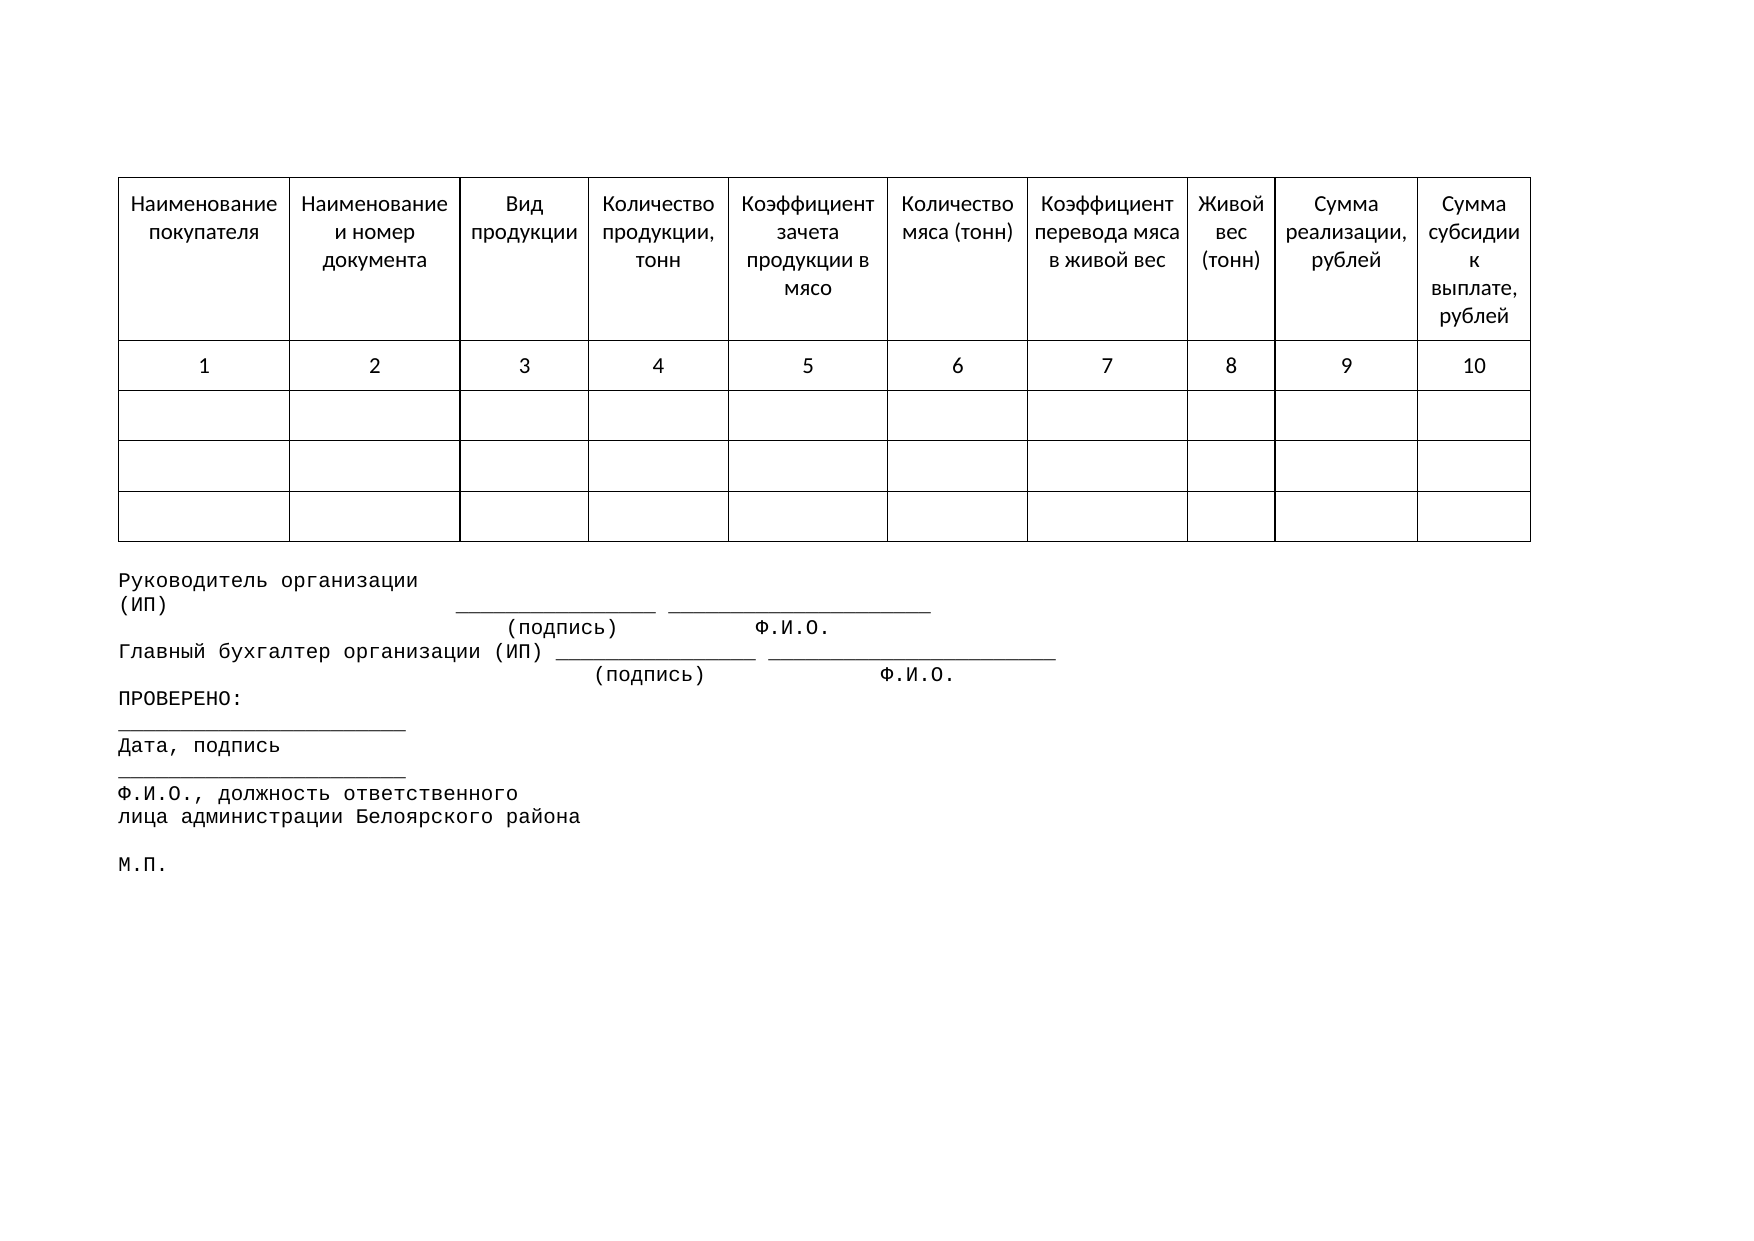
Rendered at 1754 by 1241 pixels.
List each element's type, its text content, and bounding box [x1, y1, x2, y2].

table_cell [461, 441, 588, 491]
table_header Коэффициент перевода мяса в живой вес [1028, 178, 1187, 339]
table_cell [290, 441, 459, 491]
table_cell [1188, 492, 1274, 541]
text М.П. [118, 854, 1636, 877]
table_cell 4 [589, 341, 728, 390]
table_header Количество продукции, тонн [589, 178, 728, 339]
table_cell 1 [119, 341, 289, 390]
table_cell [119, 441, 289, 491]
table_cell [1418, 492, 1530, 541]
table_cell 3 [461, 341, 588, 390]
table_cell [1276, 492, 1417, 541]
text Главный бухгалтер организации (ИП) ________________ _______________________ [118, 641, 1636, 664]
table_cell [1418, 391, 1530, 440]
table_cell [729, 492, 887, 541]
text (подпись) Ф.И.О. [118, 664, 1636, 688]
table_cell [589, 492, 728, 541]
table_cell [461, 492, 588, 541]
table_cell [1028, 441, 1187, 491]
table_cell [290, 492, 459, 541]
table_cell [1188, 391, 1274, 440]
table_cell [290, 391, 459, 440]
table_cell [888, 441, 1027, 491]
text (подпись) Ф.И.О. [118, 617, 1636, 641]
table_cell 10 [1418, 341, 1530, 390]
text Руководитель организации [118, 570, 1636, 593]
table_cell [888, 391, 1027, 440]
table_cell 5 [729, 341, 887, 390]
table_cell 8 [1188, 341, 1274, 390]
table_cell 6 [888, 341, 1027, 390]
table_header Наименование покупателя [119, 178, 289, 339]
table_header Коэффициент зачета продукции в мясо [729, 178, 887, 339]
table_cell 2 [290, 341, 459, 390]
text _______________________ [118, 759, 1636, 783]
table_cell [1276, 391, 1417, 440]
table_cell [589, 441, 728, 491]
table_header Сумма субсидии к выплате, рублей [1418, 178, 1530, 339]
text Дата, подпись [118, 735, 1636, 759]
table_cell [461, 391, 588, 440]
text лица администрации Белоярского района [118, 806, 1636, 830]
table_cell [1418, 441, 1530, 491]
table_cell [119, 391, 289, 440]
table_cell [1276, 441, 1417, 491]
table_cell [119, 492, 289, 541]
table_header Вид продукции [461, 178, 588, 339]
table_header Количество мяса (тонн) [888, 178, 1027, 339]
table_cell [888, 492, 1027, 541]
text _______________________ [118, 712, 1636, 735]
text (ИП) ________________ _____________________ [118, 593, 1636, 617]
table_cell 9 [1276, 341, 1417, 390]
table_header Живой вес (тонн) [1188, 178, 1274, 339]
table_cell [589, 391, 728, 440]
text Ф.И.О., должность ответственного [118, 783, 1636, 806]
table_cell [1028, 492, 1187, 541]
table_cell [729, 441, 887, 491]
table_header Сумма реализации, рублей [1276, 178, 1417, 339]
table_cell [729, 391, 887, 440]
table_cell [1188, 441, 1274, 491]
text ПРОВЕРЕНО: [118, 688, 1636, 712]
table_cell [1028, 391, 1187, 440]
table_cell 7 [1028, 341, 1187, 390]
table_header Наименование и номер документа [290, 178, 459, 339]
